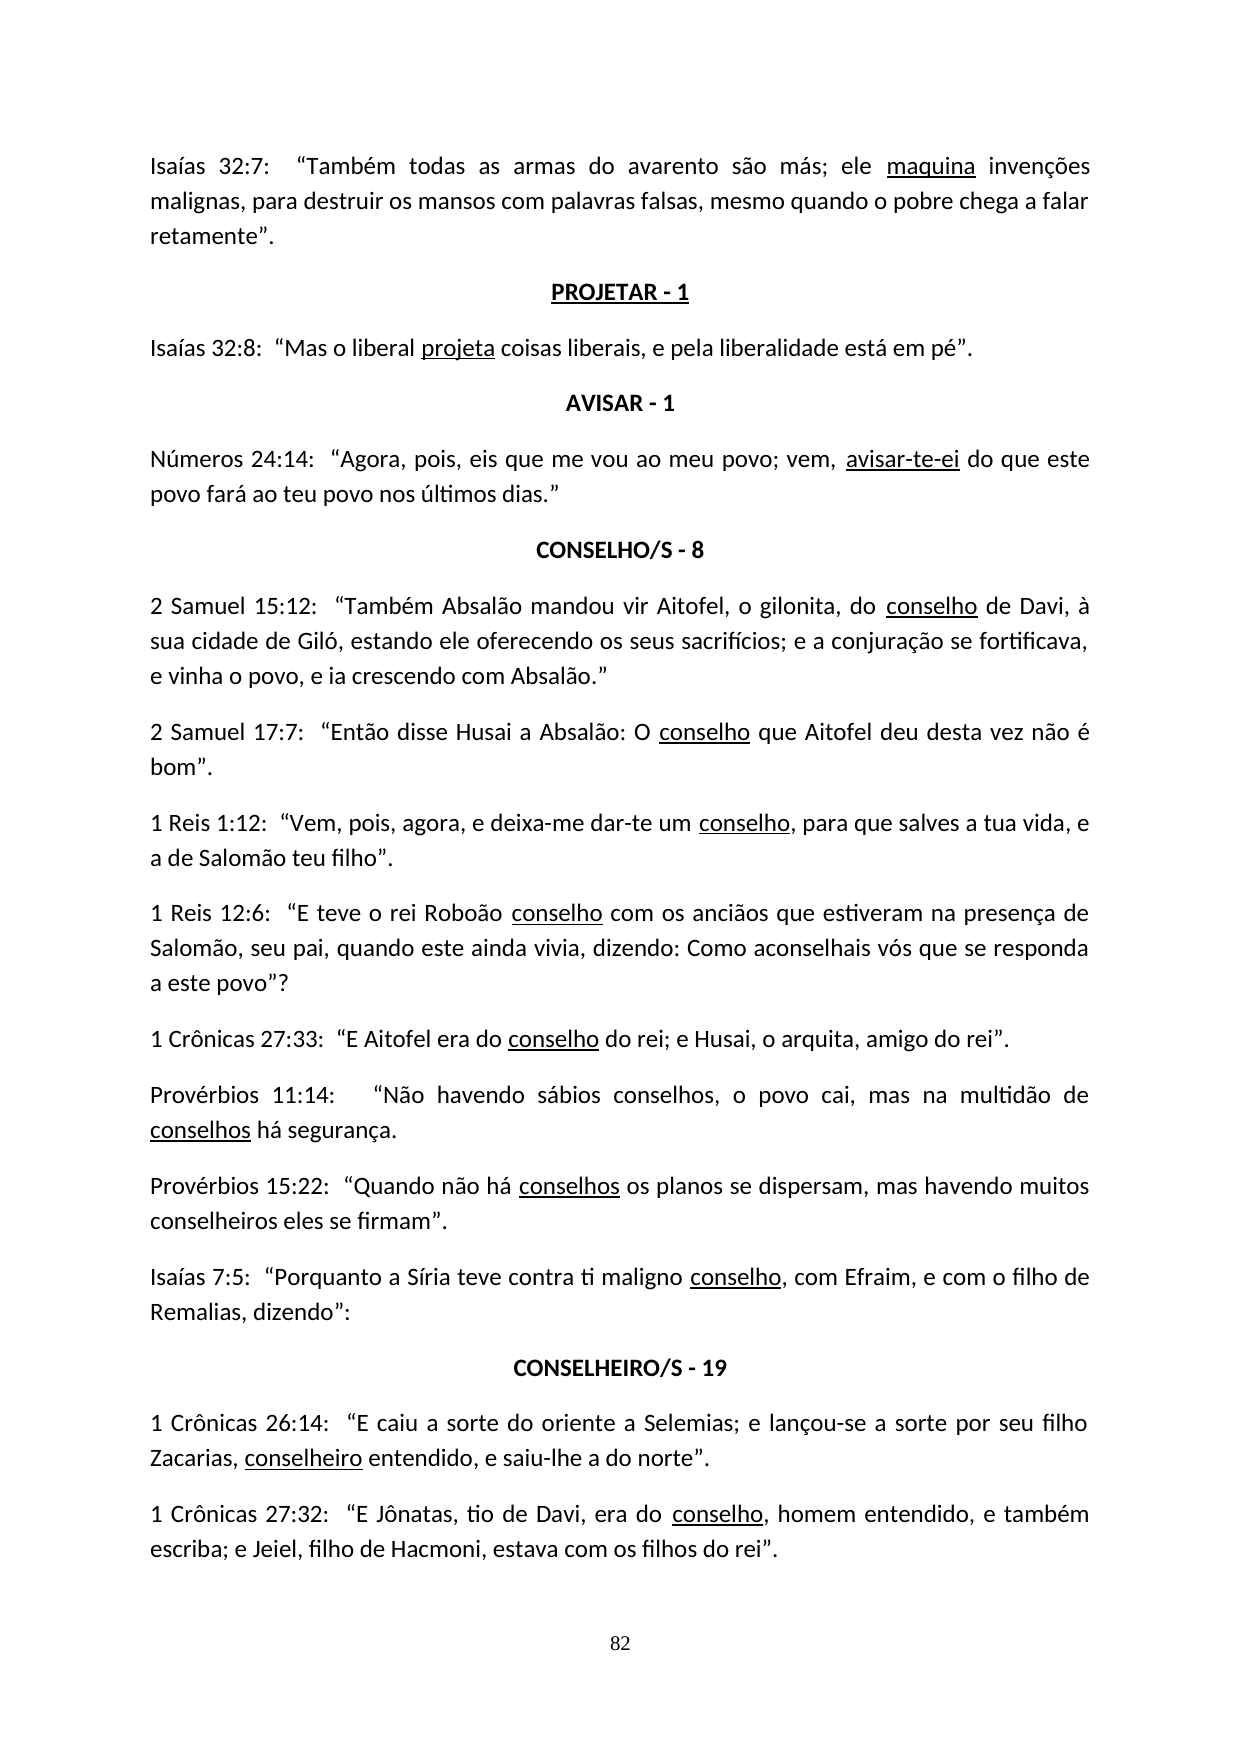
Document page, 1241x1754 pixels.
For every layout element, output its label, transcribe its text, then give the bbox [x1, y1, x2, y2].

text 1 Crônicas 26:14: “E caiu a sorte do oriente a Selemias; e lançou-se a sorte por seu filho Zacarias, conselheiro entendido, e saiu-lhe a do norte”. [150, 1407, 1090, 1473]
text Provérbios 15:22: “Quando não há conselhos os planos se dispersam, mas havendo muitos conselheiros eles se firmam”. [150, 1170, 1090, 1236]
text AVISAR - 1 [150, 387, 1090, 418]
text Isaías 32:7: “Também todas as armas do avarento são más; ele maquina invenções malignas, para destruir os mansos com palavras falsas, mesmo quando o pobre chega a falar retamente”. [150, 150, 1090, 251]
text PROJETAR - 1 [150, 276, 1090, 306]
text 1 Reis 1:12: “Vem, pois, agora, e deixa-me dar-te um conselho, para que salves a tua vida, e a de Salomão teu filho”. [150, 807, 1090, 872]
text CONSELHEIRO/S - 19 [150, 1352, 1090, 1382]
text 2 Samuel 17:7: “Então disse Husai a Absalão: O conselho que Aitofel deu desta vez não é bom”. [150, 716, 1090, 781]
text 2 Samuel 15:12: “Também Absalão mandou vir Aitofel, o gilonita, do conselho de Davi, à sua cidade de Giló, estando ele oferecendo os seus sacrifícios; e a conjuração se fortificava, e vinha o povo, e ia crescendo com Absalão.” [150, 590, 1090, 691]
text Isaías 32:8: “Mas o liberal projeta coisas liberais, e pela liberalidade está em pé”. [150, 332, 1090, 362]
text 1 Crônicas 27:32: “E Jônatas, tio de Davi, era do conselho, homem entendido, e também escriba; e Jeiel, filho de Hacmoni, estava com os filhos do rei”. [150, 1498, 1090, 1564]
text 1 Crônicas 27:33: “E Aitofel era do conselho do rei; e Husai, o arquita, amigo do rei”. [150, 1023, 1090, 1054]
text Isaías 7:5: “Porquanto a Síria teve contra ti maligno conselho, com Efraim, e com o filho de Remalias, dizendo”: [150, 1261, 1090, 1326]
text 1 Reis 12:6: “E teve o rei Roboão conselho com os anciãos que estiveram na presença de Salomão, seu pai, quando este ainda vivia, dizendo: Como aconselhais vós que se responda a este povo”? [150, 897, 1090, 998]
text Provérbios 11:14: “Não havendo sábios conselhos, o povo cai, mas na multidão de conselhos há segurança. [150, 1079, 1090, 1145]
text Números 24:14: “Agora, pois, eis que me vou ao meu povo; vem, avisar-te-ei do que este povo fará ao teu povo nos últimos dias.” [150, 443, 1090, 509]
text CONSELHO/S - 8 [150, 534, 1090, 565]
